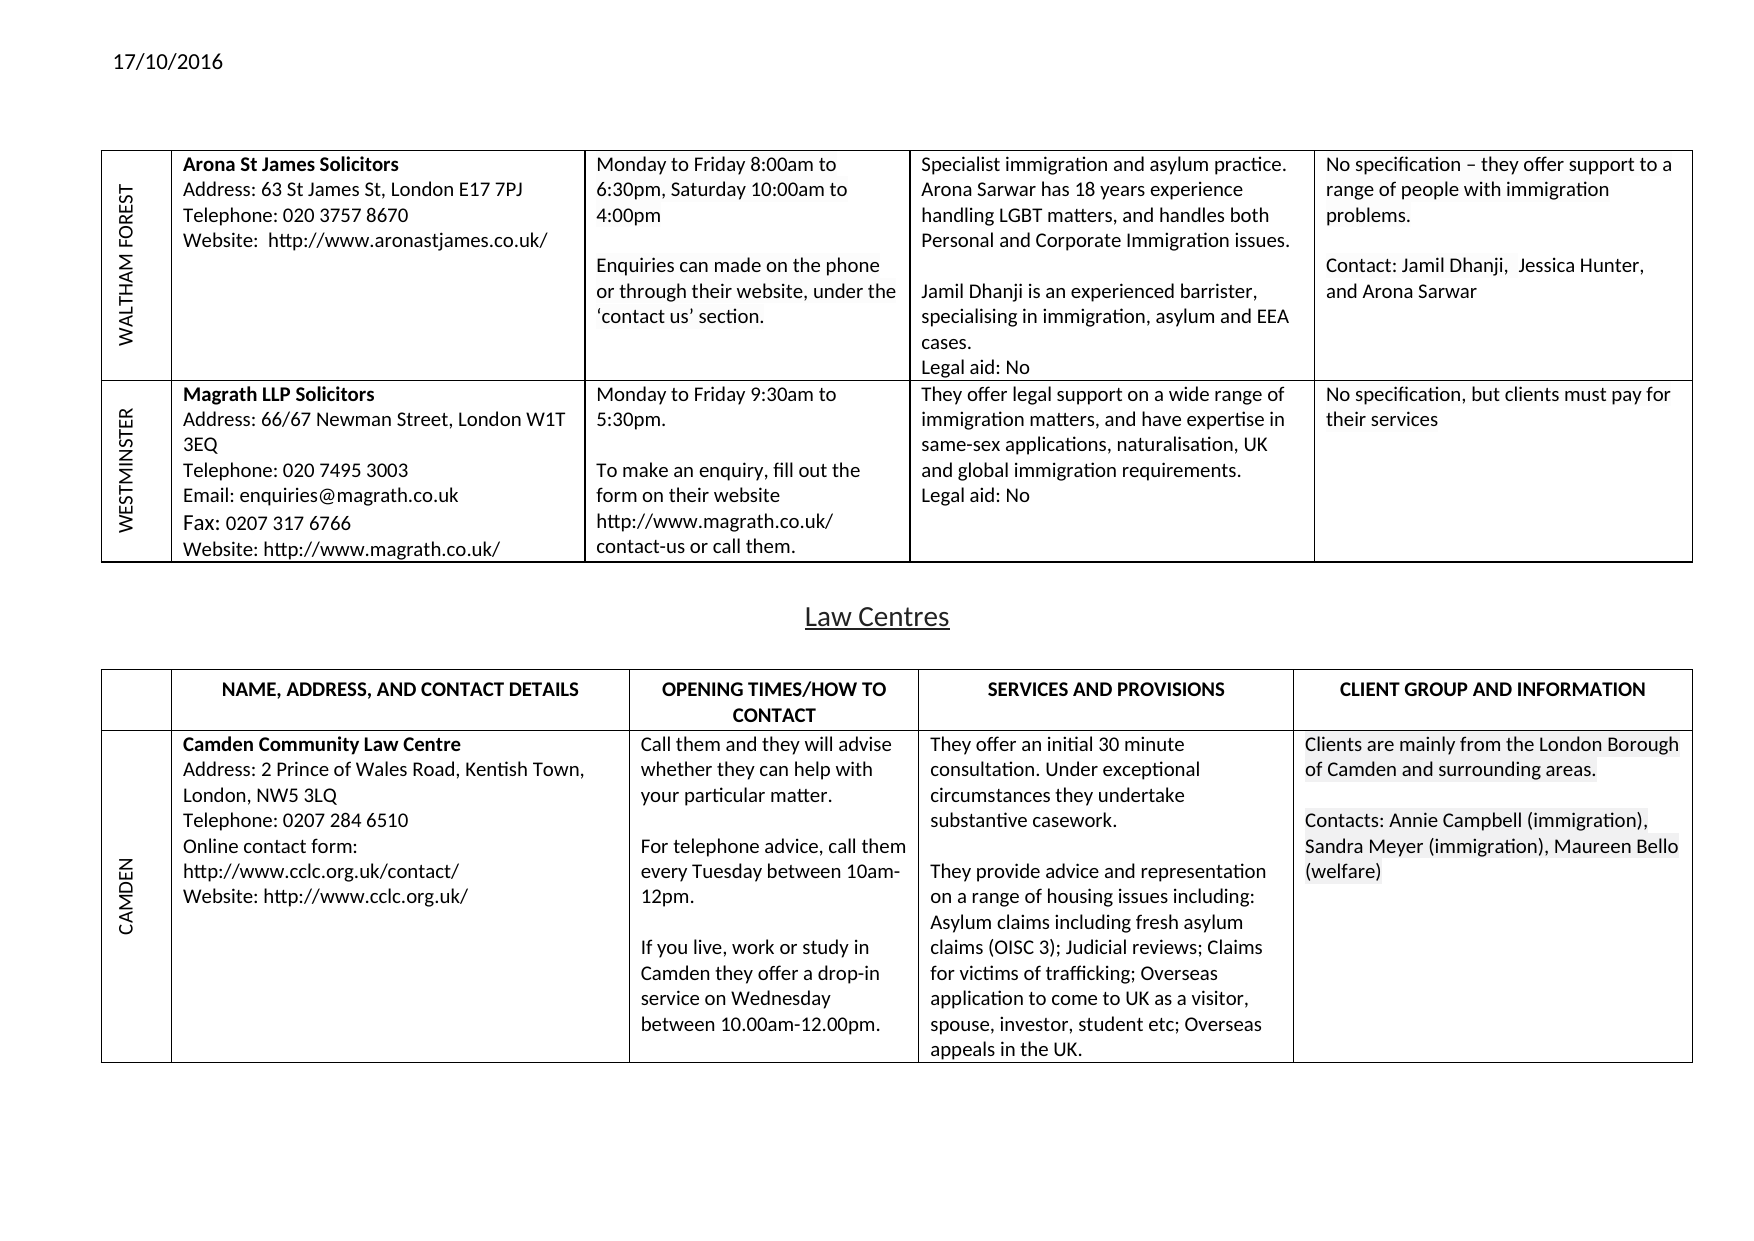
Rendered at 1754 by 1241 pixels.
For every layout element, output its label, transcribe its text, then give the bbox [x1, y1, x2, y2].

table_cell Clients are mainly from the London Borough of Camden and surrounding areas. Contacts: Annie Campbell (immigration), Sandra Meyer (immigration), Maureen Bello (welfare) [1294, 731, 1692, 1062]
table_cell No specification – they offer support to a range of people with immigration problems. Contact: Jamil Dhanji, Jessica Hunter, and Arona Sarwar [1315, 151, 1692, 380]
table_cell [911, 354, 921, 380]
text Law Centres [112, 598, 1641, 634]
table_cell CAMDEN [102, 731, 171, 1062]
table_cell They offer an initial 30 minute consultation. Under exceptional circumstances they undertake substantive casework. They provide advice and representation on a range of housing issues including: Asylum claims including fresh asylum claims (OISC 3); Judicial reviews; Claims for victims of trafficking; Overseas application to come to UK as a visitor, spouse, investor, student etc; Overseas appeals in the UK. [919, 731, 1293, 1062]
table_cell Magrath LLP Solicitors Address: 66/67 Newman Street, London W1T 3EQ Telephone: 020 7495 3003 Email: enquiries@magrath.co.uk Fax: 0207 317 6766 Website: http://www.magrath.co.uk/ [172, 381, 584, 561]
table_cell WESTMINSTER [102, 381, 171, 561]
table_cell No specification, but clients must pay for their services [1315, 381, 1692, 561]
table_cell WALTHAM FOREST [102, 151, 171, 380]
table_header NAME, ADDRESS, AND CONTACT DETAILS [172, 670, 629, 730]
table_cell They offer legal support on a wide range of immigration matters, and have expertise in same-sex applications, naturalisation, UK and global immigration requirements. Legal aid: No [911, 381, 1314, 561]
table_header [102, 670, 171, 730]
table_header OPENING TIMES/HOW TO CONTACT [630, 670, 918, 730]
table_cell Camden Community Law Centre Address: 2 Prince of Wales Road, Kentish Town, London, NW5 3LQ Telephone: 0207 284 6510 Online contact form: http://www.cclc.org.uk/contact/ Website: http://www.cclc.org.uk/ [172, 731, 629, 1062]
table_header SERVICES AND PROVISIONS [919, 670, 1293, 730]
table_cell Arona St James Solicitors Address: 63 St James St, London E17 7PJ Telephone: 020 3757 8670 Website: http://www.aronastjames.co.uk/ [172, 151, 584, 380]
table_header CLIENT GROUP AND INFORMATION [1294, 670, 1692, 730]
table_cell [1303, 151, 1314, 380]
table_cell Monday to Friday 8:00am to 6:30pm, Saturday 10:00am to 4:00pm Enquiries can made on the phone or through their website, under the ‘contact us’ section. [586, 151, 909, 380]
table_cell Monday to Friday 9:30am to 5:30pm. To make an enquiry, fill out the form on their website http://www.magrath.co.uk/contact-us or call them. [586, 381, 909, 561]
table_cell Call them and they will advise whether they can help with your particular matter. For telephone advice, call them every Tuesday between 10am-12pm. If you live, work or study in Camden they offer a drop-in service on Wednesday between 10.00am-12.00pm. [630, 731, 918, 1062]
